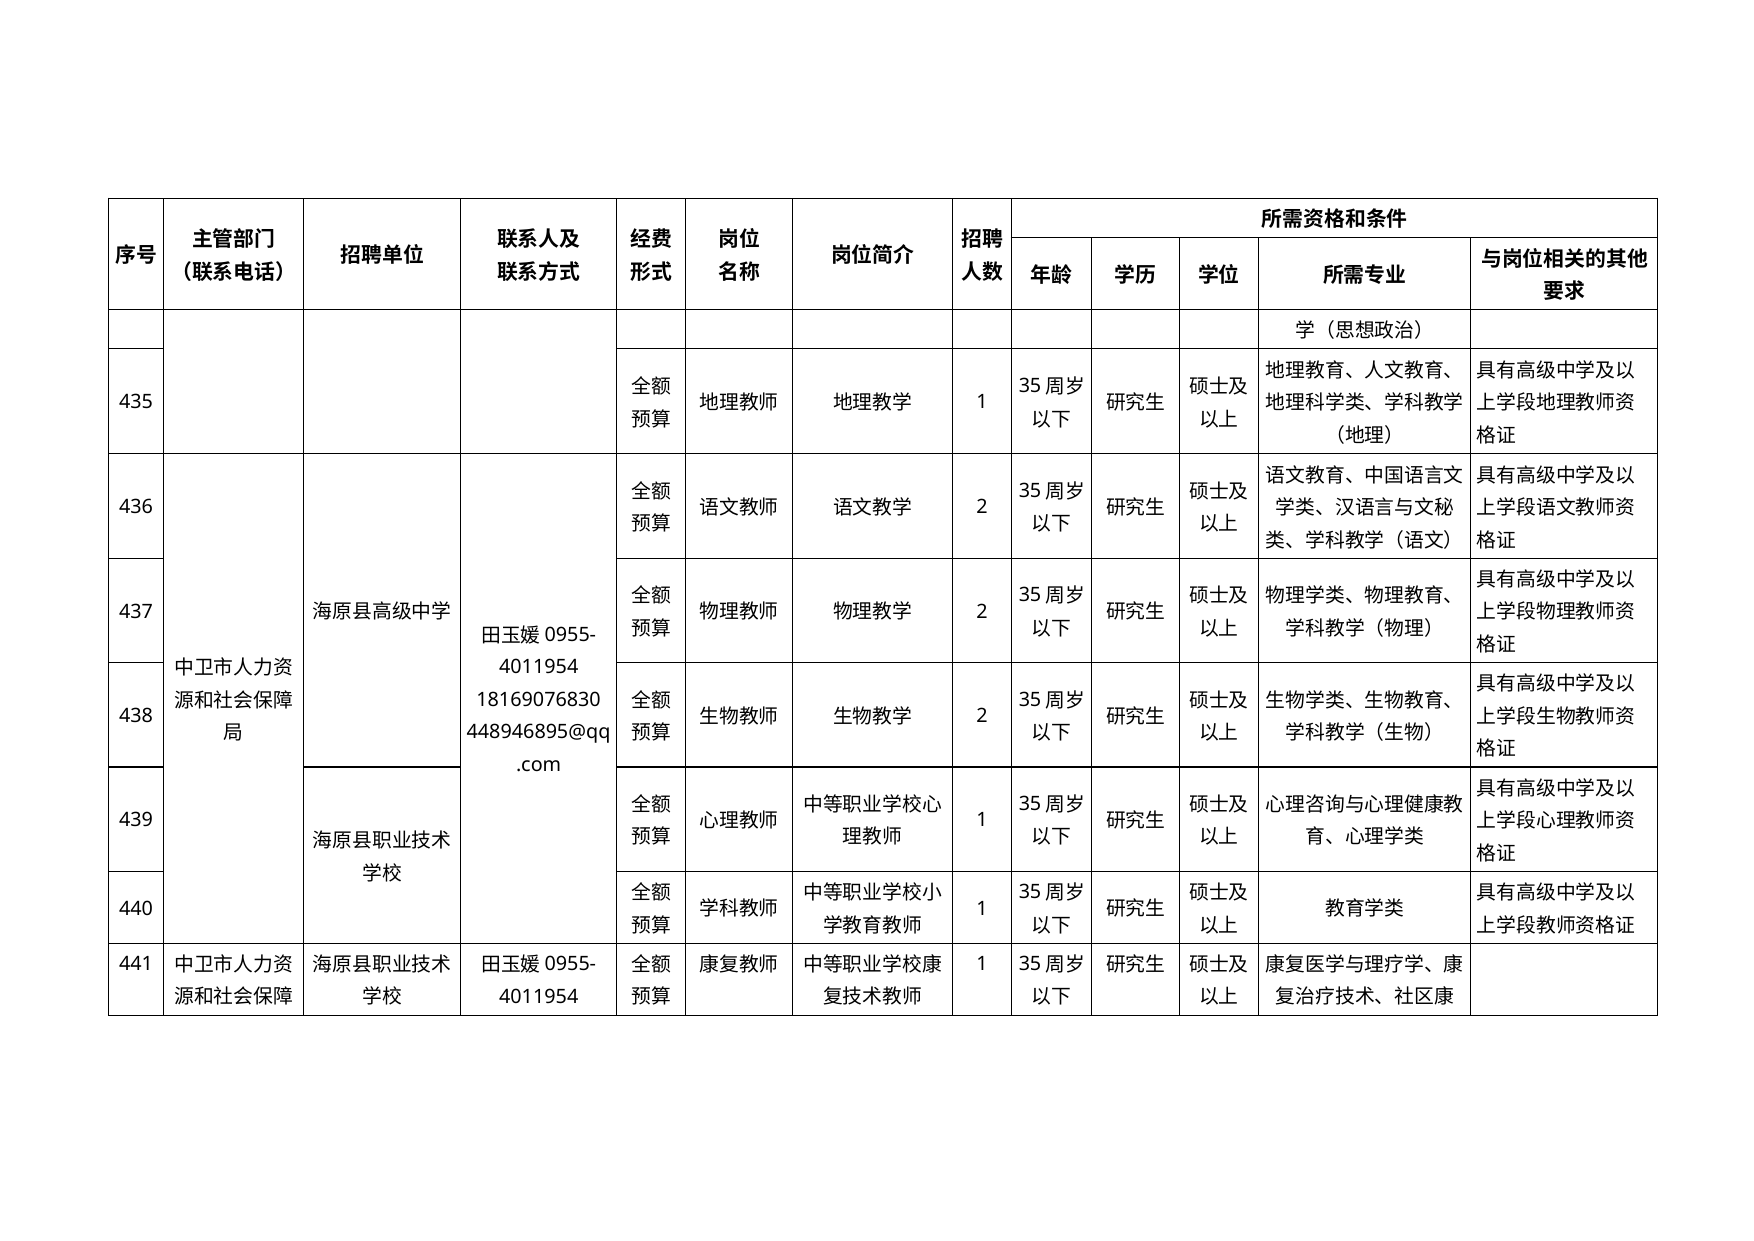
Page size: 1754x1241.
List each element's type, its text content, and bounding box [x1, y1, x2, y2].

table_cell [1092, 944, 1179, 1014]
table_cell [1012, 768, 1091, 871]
table_header 所需资格和条件 [1012, 199, 1657, 237]
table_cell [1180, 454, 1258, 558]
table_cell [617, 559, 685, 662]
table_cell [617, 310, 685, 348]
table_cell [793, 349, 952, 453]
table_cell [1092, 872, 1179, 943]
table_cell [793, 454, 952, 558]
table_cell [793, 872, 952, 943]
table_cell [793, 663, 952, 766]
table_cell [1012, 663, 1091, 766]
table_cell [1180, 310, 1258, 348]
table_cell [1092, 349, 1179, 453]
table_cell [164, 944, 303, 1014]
table_cell 学位 [1180, 238, 1258, 309]
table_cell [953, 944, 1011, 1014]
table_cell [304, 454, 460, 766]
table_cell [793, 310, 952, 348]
table_header 经费 形式 [617, 199, 685, 309]
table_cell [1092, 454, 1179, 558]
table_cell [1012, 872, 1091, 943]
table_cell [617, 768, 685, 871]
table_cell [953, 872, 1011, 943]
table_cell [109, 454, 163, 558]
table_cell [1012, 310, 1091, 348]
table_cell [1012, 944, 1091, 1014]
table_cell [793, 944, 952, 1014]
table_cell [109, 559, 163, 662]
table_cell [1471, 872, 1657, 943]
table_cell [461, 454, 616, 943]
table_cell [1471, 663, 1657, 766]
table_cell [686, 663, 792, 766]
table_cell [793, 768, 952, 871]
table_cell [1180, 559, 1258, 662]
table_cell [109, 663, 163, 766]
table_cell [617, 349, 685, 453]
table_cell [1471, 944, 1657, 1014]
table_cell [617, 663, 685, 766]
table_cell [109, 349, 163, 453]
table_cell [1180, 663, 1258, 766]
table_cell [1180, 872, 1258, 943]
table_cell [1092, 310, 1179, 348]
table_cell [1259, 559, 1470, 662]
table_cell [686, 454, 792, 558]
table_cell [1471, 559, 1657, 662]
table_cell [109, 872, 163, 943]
table_cell 所需专业 [1259, 238, 1470, 309]
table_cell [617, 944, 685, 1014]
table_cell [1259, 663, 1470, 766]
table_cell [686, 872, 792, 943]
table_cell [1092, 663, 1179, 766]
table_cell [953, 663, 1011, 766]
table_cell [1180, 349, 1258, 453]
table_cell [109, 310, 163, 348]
table_header 招聘单位 [304, 199, 460, 309]
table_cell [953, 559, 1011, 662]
table_cell 与岗位相关的其他要求 [1471, 238, 1657, 309]
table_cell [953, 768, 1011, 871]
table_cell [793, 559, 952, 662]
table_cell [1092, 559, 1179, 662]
table_header 岗位 名称 [686, 199, 792, 309]
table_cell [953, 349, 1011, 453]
table_header 主管部门 （联系电话） [164, 199, 303, 309]
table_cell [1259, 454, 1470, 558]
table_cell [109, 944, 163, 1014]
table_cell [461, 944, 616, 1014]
table_cell 年龄 [1012, 238, 1091, 309]
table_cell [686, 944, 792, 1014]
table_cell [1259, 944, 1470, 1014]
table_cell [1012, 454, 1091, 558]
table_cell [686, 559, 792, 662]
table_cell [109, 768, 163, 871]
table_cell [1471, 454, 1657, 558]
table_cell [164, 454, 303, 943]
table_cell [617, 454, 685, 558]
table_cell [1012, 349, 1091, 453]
table_header 序号 [109, 199, 163, 309]
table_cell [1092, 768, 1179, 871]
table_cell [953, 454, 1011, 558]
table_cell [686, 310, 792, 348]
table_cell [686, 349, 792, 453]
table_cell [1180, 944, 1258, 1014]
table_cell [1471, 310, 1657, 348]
table_header 招聘人数 [953, 199, 1011, 309]
table_cell 学历 [1092, 238, 1179, 309]
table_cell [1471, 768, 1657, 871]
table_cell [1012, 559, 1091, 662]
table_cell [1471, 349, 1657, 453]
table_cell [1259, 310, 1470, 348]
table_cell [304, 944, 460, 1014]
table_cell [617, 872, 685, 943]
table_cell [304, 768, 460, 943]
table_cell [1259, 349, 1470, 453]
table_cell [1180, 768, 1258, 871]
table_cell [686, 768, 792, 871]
table_header 联系人及 联系方式 [461, 199, 616, 309]
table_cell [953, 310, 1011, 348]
table_header 岗位简介 [793, 199, 952, 309]
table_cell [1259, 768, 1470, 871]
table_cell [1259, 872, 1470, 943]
